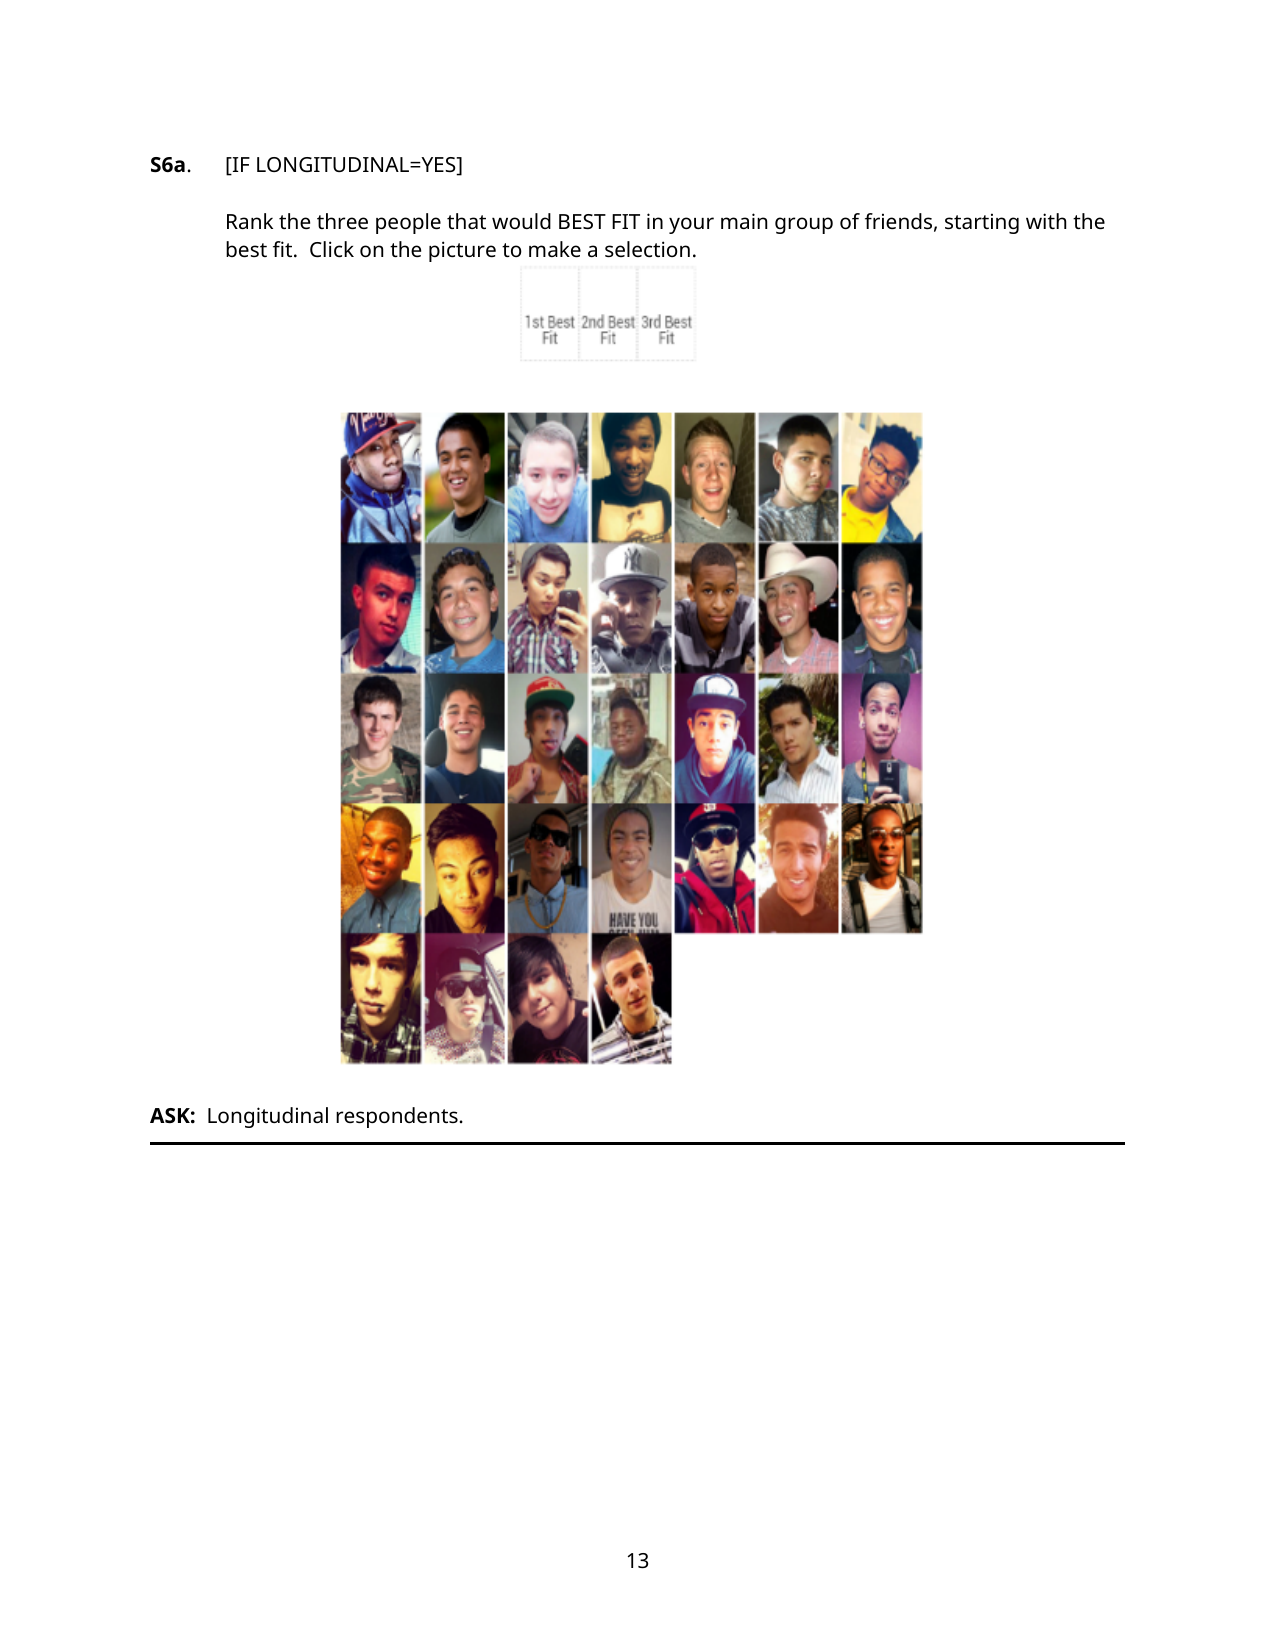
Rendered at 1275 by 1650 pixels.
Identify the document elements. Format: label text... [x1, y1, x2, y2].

text ASK: Longitudinal respondents. [150, 1101, 1125, 1142]
text Rank the three people that would BEST FIT in your main group of friends, starting with the best fit. Click on the picture to make a selection. [225, 207, 1125, 264]
picture [299, 263, 976, 1077]
text S6a. [IF LONGITUDINAL=YES] [150, 150, 1125, 178]
